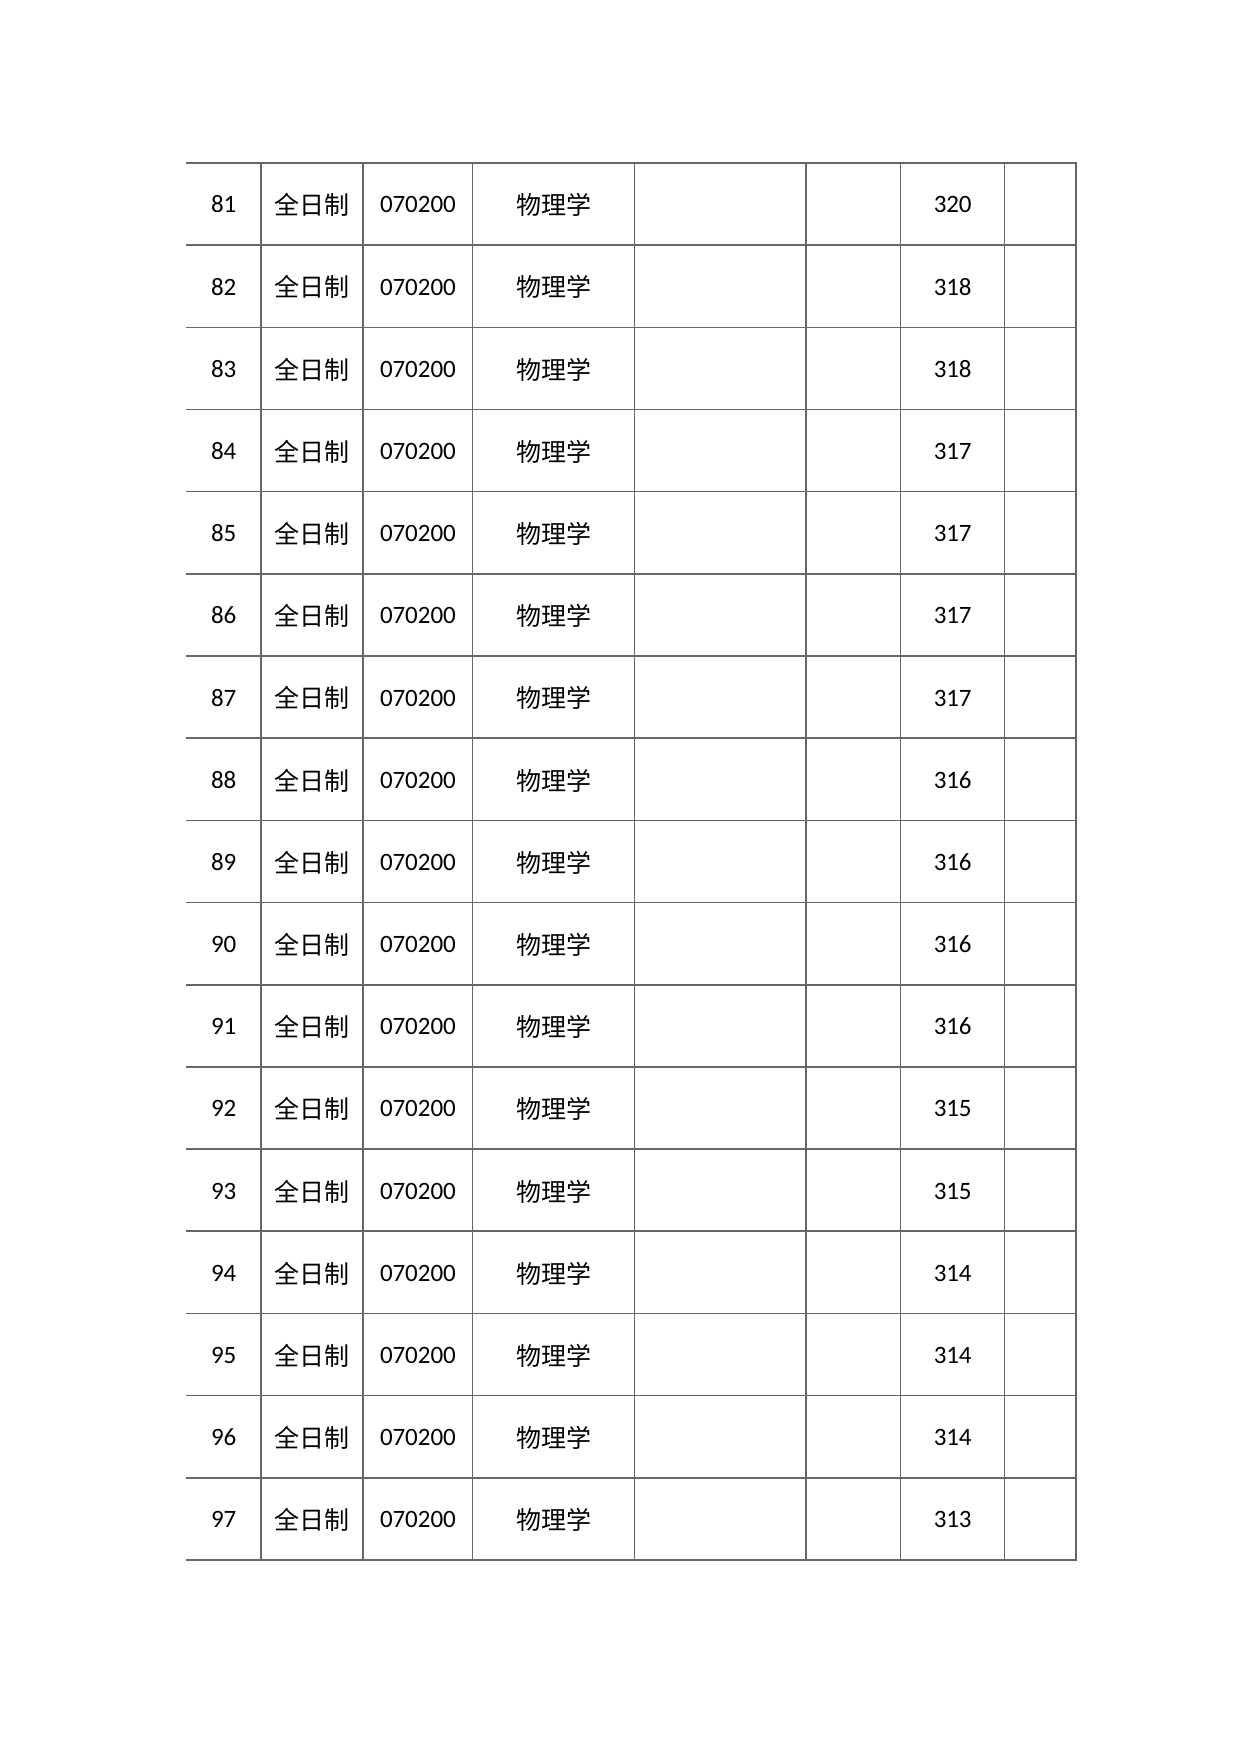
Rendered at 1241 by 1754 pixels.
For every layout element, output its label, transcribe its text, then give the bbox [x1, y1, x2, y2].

table_cell [635, 1396, 805, 1477]
table_cell 全日制 [262, 1232, 362, 1313]
table_cell 88 [186, 739, 260, 819]
table_cell [807, 492, 900, 573]
table_cell 97 [186, 1479, 260, 1559]
table_cell 全日制 [262, 1068, 362, 1148]
table_cell [1005, 246, 1075, 326]
table_cell 物理学 [473, 575, 634, 655]
table_cell 315 [901, 1150, 1004, 1230]
table_cell [1005, 1232, 1075, 1313]
table_cell 物理学 [473, 1150, 634, 1230]
table_cell 315 [901, 1068, 1004, 1148]
table_cell 314 [901, 1314, 1004, 1395]
table_cell 全日制 [262, 1150, 362, 1230]
table_cell 物理学 [473, 1314, 634, 1395]
table_cell 070200 [364, 1068, 472, 1148]
table_cell [1005, 986, 1075, 1066]
table_cell 070200 [364, 164, 472, 244]
table_cell [807, 1479, 900, 1559]
table_cell 物理学 [473, 246, 634, 326]
table_cell 全日制 [262, 821, 362, 902]
table_cell 313 [901, 1479, 1004, 1559]
table_cell 物理学 [473, 1479, 634, 1559]
table_cell 物理学 [473, 986, 634, 1066]
table_cell 95 [186, 1314, 260, 1395]
table_cell 全日制 [262, 903, 362, 984]
table_cell 物理学 [473, 328, 634, 408]
table_cell 全日制 [262, 1479, 362, 1559]
table_cell 318 [901, 328, 1004, 408]
table_cell 全日制 [262, 164, 362, 244]
table_cell [807, 246, 900, 326]
table_cell 316 [901, 903, 1004, 984]
table_cell [807, 1314, 900, 1395]
table_cell 316 [901, 821, 1004, 902]
table_cell 070200 [364, 986, 472, 1066]
table_cell [635, 986, 805, 1066]
table_cell 全日制 [262, 246, 362, 326]
table_cell 314 [901, 1232, 1004, 1313]
table_cell 全日制 [262, 739, 362, 819]
table_cell [1005, 657, 1075, 737]
table_cell [635, 1068, 805, 1148]
table_cell 89 [186, 821, 260, 902]
table_cell 070200 [364, 1232, 472, 1313]
table_cell 物理学 [473, 1068, 634, 1148]
table_cell 070200 [364, 1150, 472, 1230]
table_cell 94 [186, 1232, 260, 1313]
table_cell [635, 1150, 805, 1230]
table_cell 070200 [364, 492, 472, 573]
table_cell 070200 [364, 739, 472, 819]
table_cell 全日制 [262, 410, 362, 491]
table_cell [635, 492, 805, 573]
table_cell 317 [901, 575, 1004, 655]
table_cell 070200 [364, 328, 472, 408]
table_cell [807, 739, 900, 819]
table_cell 85 [186, 492, 260, 573]
table_cell [635, 739, 805, 819]
table_cell 96 [186, 1396, 260, 1477]
table_cell [635, 821, 805, 902]
table_cell [635, 657, 805, 737]
table_cell [807, 410, 900, 491]
table_cell 317 [901, 657, 1004, 737]
table_cell 全日制 [262, 1314, 362, 1395]
table_cell 070200 [364, 903, 472, 984]
table_cell [635, 246, 805, 326]
table_cell 316 [901, 739, 1004, 819]
table_cell [1005, 164, 1075, 244]
table_cell 84 [186, 410, 260, 491]
table_cell [635, 1232, 805, 1313]
table_cell [807, 986, 900, 1066]
table_cell [807, 821, 900, 902]
table_cell [807, 657, 900, 737]
table_cell [635, 903, 805, 984]
table_cell 92 [186, 1068, 260, 1148]
table_cell 全日制 [262, 1396, 362, 1477]
table_cell 314 [901, 1396, 1004, 1477]
table_cell 81 [186, 164, 260, 244]
table_cell 物理学 [473, 492, 634, 573]
table_cell 全日制 [262, 575, 362, 655]
table_cell [635, 410, 805, 491]
table_cell [635, 164, 805, 244]
table_cell 318 [901, 246, 1004, 326]
table_cell 物理学 [473, 410, 634, 491]
table_cell 全日制 [262, 657, 362, 737]
table_cell [1005, 1150, 1075, 1230]
table_cell [1005, 1314, 1075, 1395]
table_cell [1005, 1479, 1075, 1559]
table_cell [807, 328, 900, 408]
table_cell 物理学 [473, 821, 634, 902]
table_cell [635, 1314, 805, 1395]
table_cell 物理学 [473, 657, 634, 737]
table_cell [1005, 1396, 1075, 1477]
table_cell 物理学 [473, 1232, 634, 1313]
table_cell [1005, 492, 1075, 573]
table_cell [807, 903, 900, 984]
table_cell 070200 [364, 410, 472, 491]
table_cell [807, 164, 900, 244]
table_cell 070200 [364, 657, 472, 737]
table_cell [1005, 328, 1075, 408]
table_cell [1005, 903, 1075, 984]
table_cell 87 [186, 657, 260, 737]
table_cell [807, 575, 900, 655]
table_cell [635, 1479, 805, 1559]
table_cell 317 [901, 492, 1004, 573]
table_cell 93 [186, 1150, 260, 1230]
table_cell [807, 1232, 900, 1313]
table_cell 070200 [364, 821, 472, 902]
table_cell 物理学 [473, 903, 634, 984]
table_cell 物理学 [473, 1396, 634, 1477]
table_cell 070200 [364, 1314, 472, 1395]
table_cell [635, 328, 805, 408]
table_cell 316 [901, 986, 1004, 1066]
table_cell 全日制 [262, 986, 362, 1066]
table_cell [1005, 739, 1075, 819]
table_cell 全日制 [262, 492, 362, 573]
table_cell 82 [186, 246, 260, 326]
table_cell [807, 1396, 900, 1477]
table_cell 320 [901, 164, 1004, 244]
table_cell 全日制 [262, 328, 362, 408]
table_cell 物理学 [473, 739, 634, 819]
table_cell 070200 [364, 1479, 472, 1559]
table_cell 070200 [364, 575, 472, 655]
table_cell 物理学 [473, 164, 634, 244]
table_cell 070200 [364, 246, 472, 326]
table_cell 91 [186, 986, 260, 1066]
table_cell [1005, 1068, 1075, 1148]
table_cell [807, 1150, 900, 1230]
table_cell [1005, 410, 1075, 491]
table_cell [635, 575, 805, 655]
table_cell [807, 1068, 900, 1148]
table_cell 90 [186, 903, 260, 984]
table_cell 317 [901, 410, 1004, 491]
table_cell 83 [186, 328, 260, 408]
table_cell [1005, 575, 1075, 655]
table_cell 86 [186, 575, 260, 655]
table_cell 070200 [364, 1396, 472, 1477]
table_cell [1005, 821, 1075, 902]
